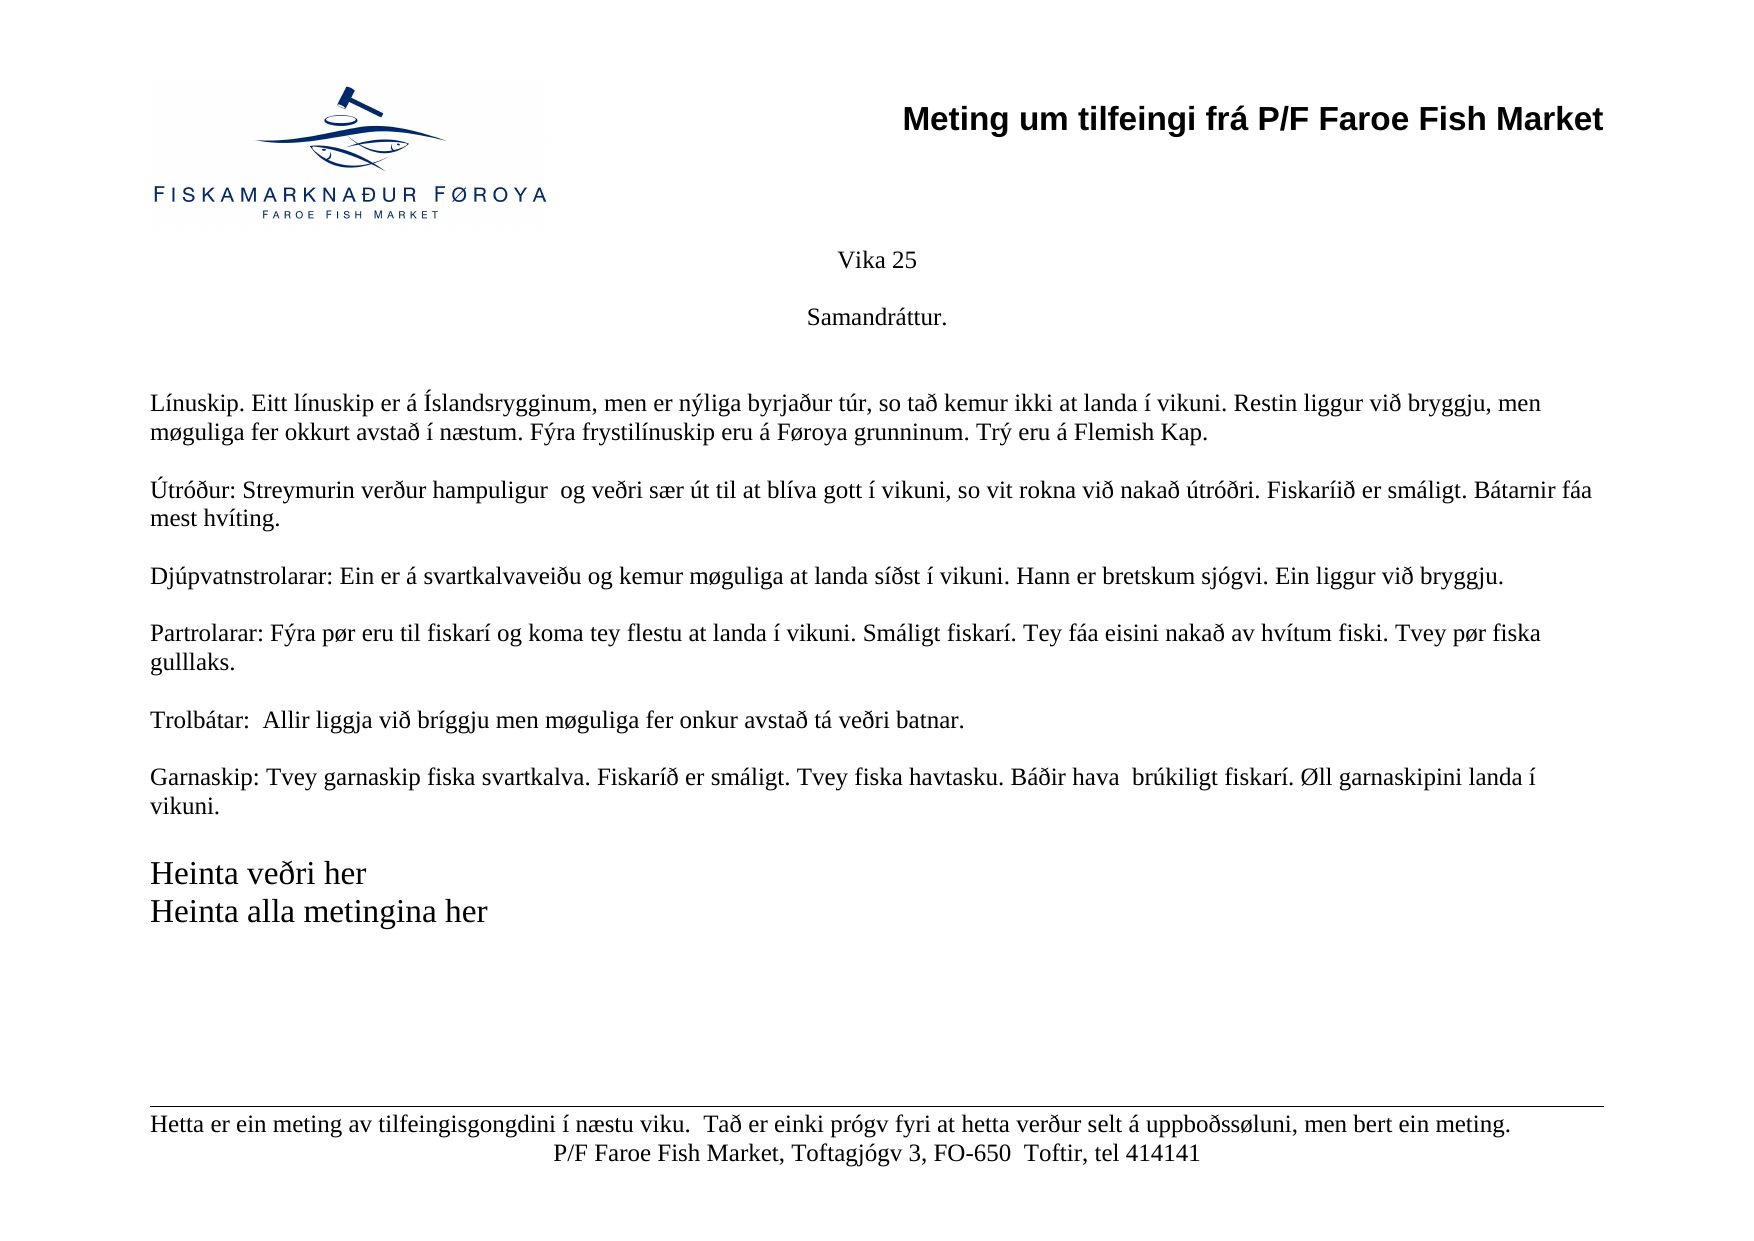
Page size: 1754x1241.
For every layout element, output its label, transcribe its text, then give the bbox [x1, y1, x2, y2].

text Útróður: Streymurin verður hampuligur og veðri sær út til at blíva gott í vikuni, so vit rokna við nakað útróðri. Fiskaríið er smáligt. Bátarnir fáa mest hvíting. [150, 475, 1604, 532]
picture [150, 74, 551, 231]
text Trolbátar: Allir liggja við bríggju men møguliga fer onkur avstað tá veðri batnar. [150, 705, 1604, 733]
text Línuskip. Eitt línuskip er á Íslandsrygginum, men er nýliga byrjaður túr, so tað kemur ikki at landa í vikuni. Restin liggur við bryggju, men møguliga fer okkurt avstað í næstum. Fýra frystilínuskip eru á Føroya grunninum. Trý eru á Flemish Kap. [150, 388, 1604, 446]
text Heinta veðri her [150, 853, 1604, 892]
text Vika 25 [150, 245, 1604, 273]
text Samandráttur. [150, 302, 1604, 331]
text Garnaskip: Tvey garnaskip fiska svartkalva. Fiskaríð er smáligt. Tvey fiska havtasku. Báðir hava brúkiligt fiskarí. Øll garnaskipini landa í vikuni. [150, 762, 1604, 820]
text Partrolarar: Fýra pør eru til fiskarí og koma tey flestu at landa í vikuni. Smáligt fiskarí. Tey fáa eisini nakað av hvítum fiski. Tvey pør fiska gulllaks. [150, 618, 1604, 676]
text Heinta alla metingina her [150, 892, 1604, 930]
text Djúpvatnstrolarar: Ein er á svartkalvaveiðu og kemur møguliga at landa síðst í vikuni. Hann er bretskum sjógvi. Ein liggur við bryggju. [150, 561, 1604, 590]
